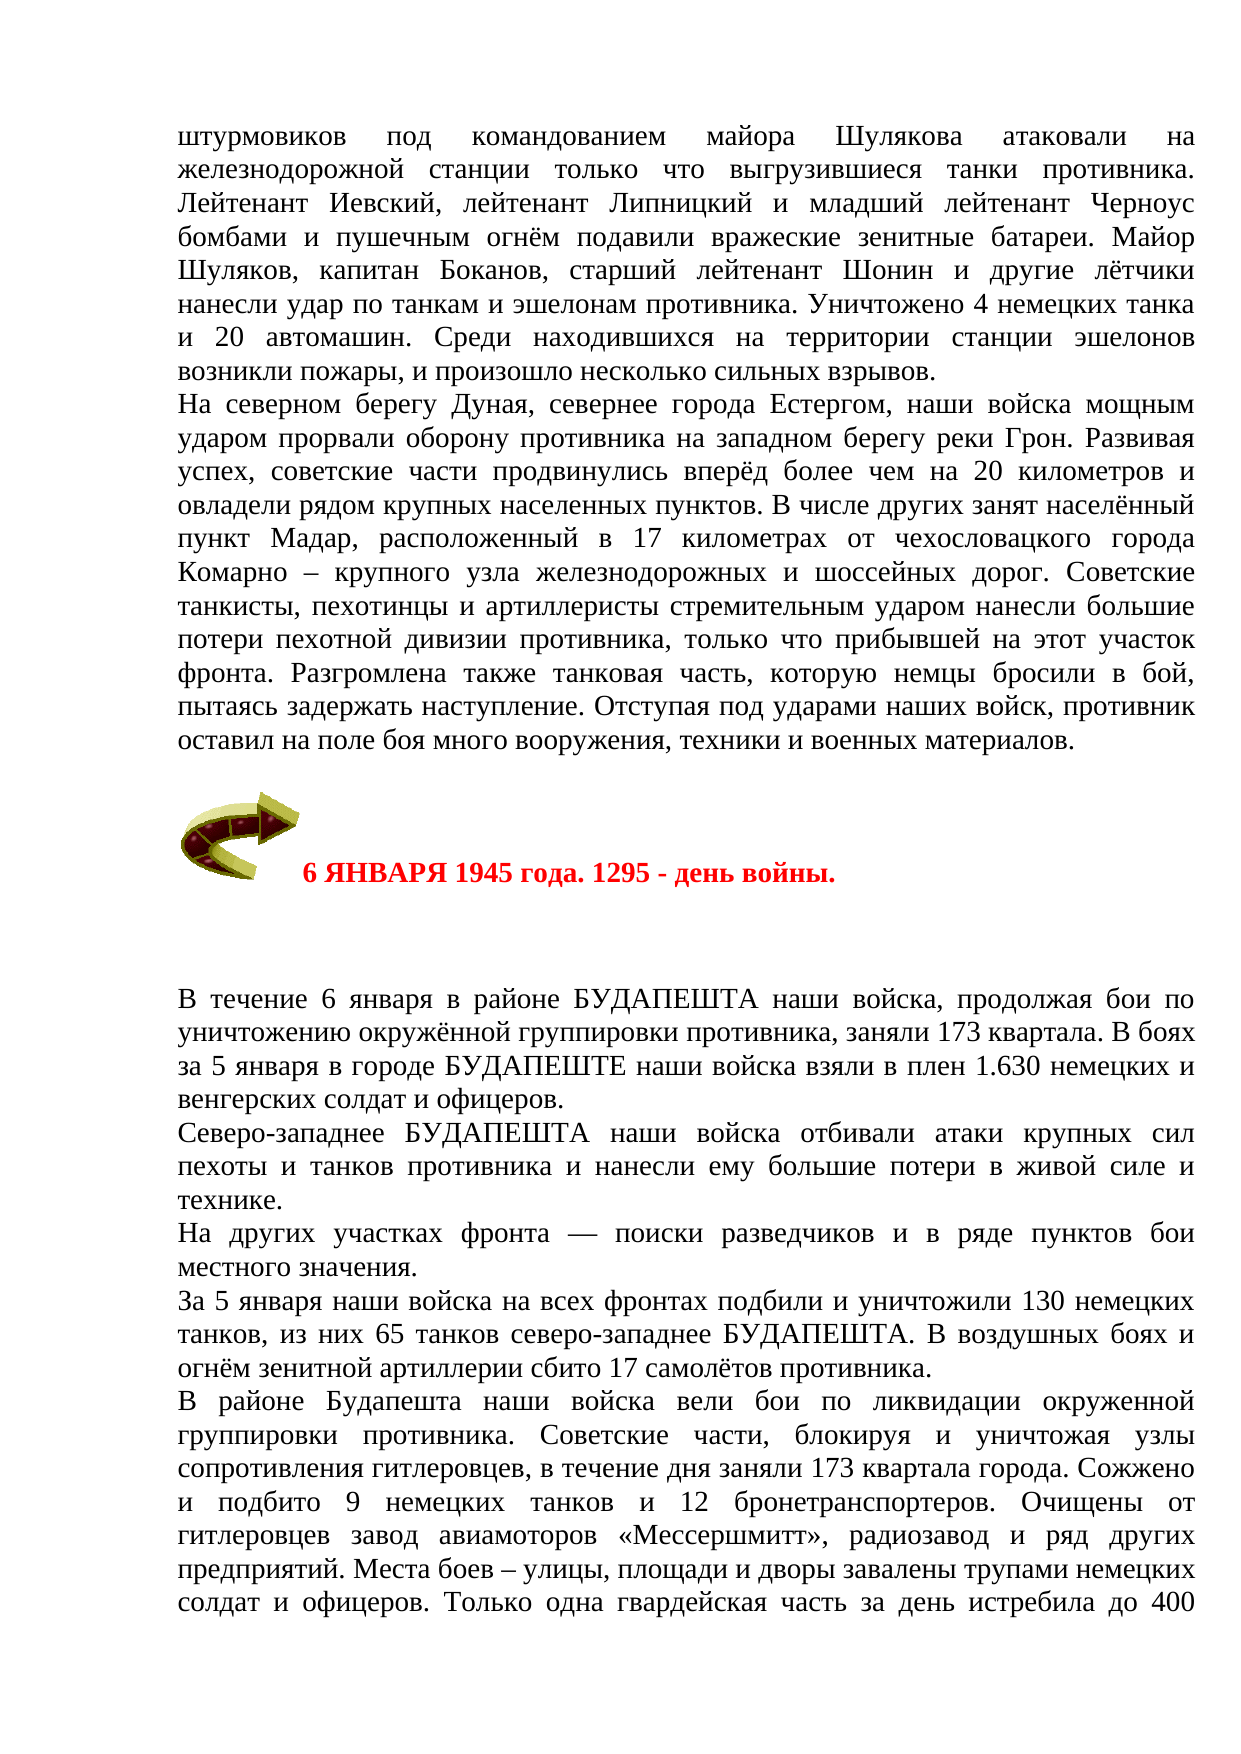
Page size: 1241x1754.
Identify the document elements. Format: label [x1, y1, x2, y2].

table_header [177, 118, 1152, 1618]
picture [177, 788, 303, 883]
